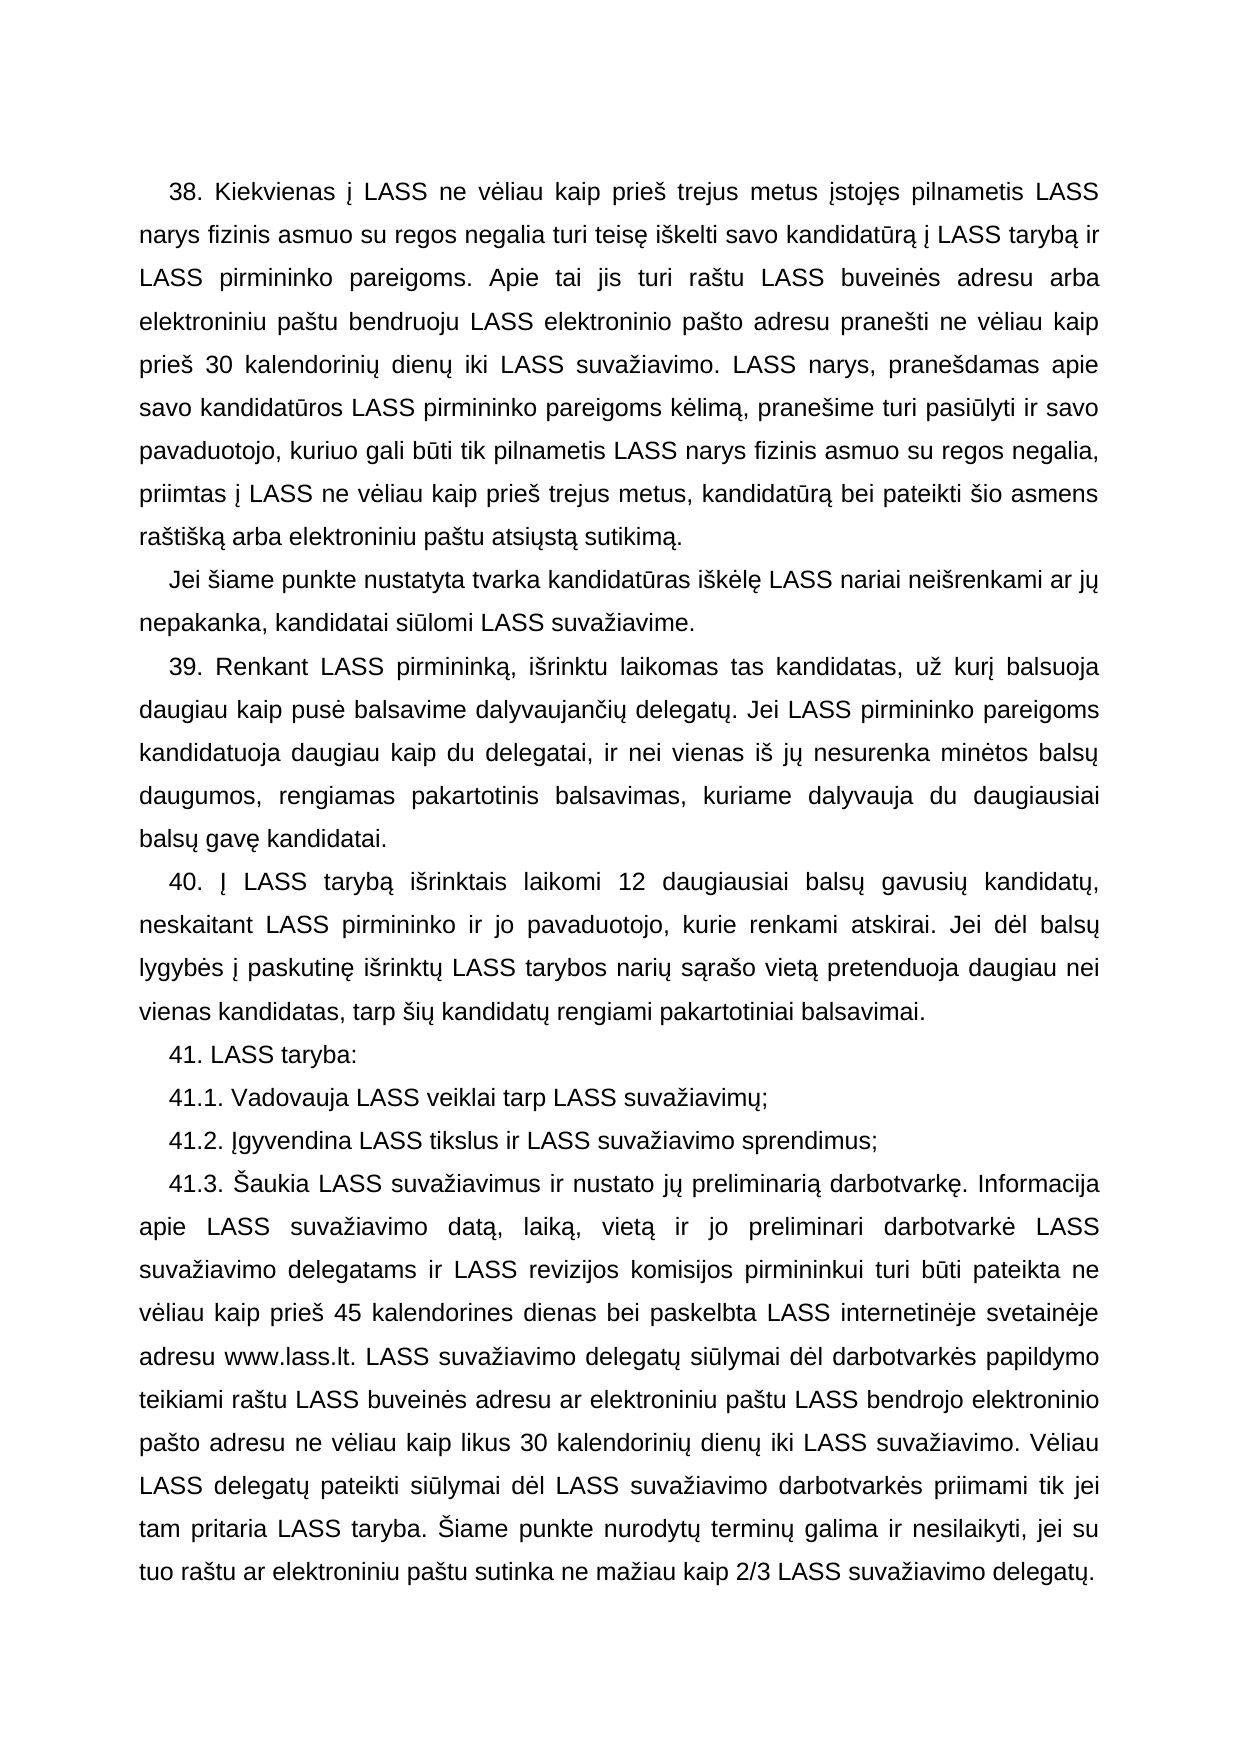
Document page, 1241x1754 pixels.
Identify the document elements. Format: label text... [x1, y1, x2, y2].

text 38. Kiekvienas į LASS ne vėliau kaip prieš trejus metus įstojęs pilnametis LASS narys fizinis asmuo su regos negalia turi teisę iškelti savo kandidatūrą į LASS tarybą ir LASS pirmininko pareigoms. Apie tai jis turi raštu LASS buveinės adresu arba elektroniniu paštu bendruoju LASS elektroninio pašto adresu pranešti ne vėliau kaip prieš 30 kalendorinių dienų iki LASS suvažiavimo. LASS narys, pranešdamas apie savo kandidatūros LASS pirmininko pareigoms kėlimą, pranešime turi pasiūlyti ir savo pavaduotojo, kuriuo gali būti tik pilnametis LASS narys fizinis asmuo su regos negalia, priimtas į LASS ne vėliau kaip prieš trejus metus, kandidatūrą bei pateikti šio asmens raštišką arba elektroniniu paštu atsiųstą sutikimą. [139, 177, 1101, 551]
text 41.1. Vadovauja LASS veiklai tarp LASS suvažiavimų; [139, 1083, 1101, 1112]
text 39. Renkant LASS pirmininką, išrinktu laikomas tas kandidatas, už kurį balsuoja daugiau kaip pusė balsavime dalyvaujančių delegatų. Jei LASS pirmininko pareigoms kandidatuoja daugiau kaip du delegatai, ir nei vienas iš jų nesurenka minėtos balsų daugumos, rengiamas pakartotinis balsavimas, kuriame dalyvauja du daugiausiai balsų gavę kandidatai. [139, 652, 1101, 853]
text 41.2. Įgyvendina LASS tikslus ir LASS suvažiavimo sprendimus; [139, 1126, 1101, 1155]
text 41. LASS taryba: [139, 1040, 1101, 1068]
text 40. Į LASS tarybą išrinktais laikomi 12 daugiausiai balsų gavusių kandidatų, neskaitant LASS pirmininko ir jo pavaduotojo, kurie renkami atskirai. Jei dėl balsų lygybės į paskutinę išrinktų LASS tarybos narių sąrašo vietą pretenduoja daugiau nei vienas kandidatas, tarp šių kandidatų rengiami pakartotiniai balsavimai. [139, 867, 1101, 1025]
text 41.3. Šaukia LASS suvažiavimus ir nustato jų preliminarią darbotvarkę. Informacija apie LASS suvažiavimo datą, laiką, vietą ir jo preliminari darbotvarkė LASS suvažiavimo delegatams ir LASS revizijos komisijos pirmininkui turi būti pateikta ne vėliau kaip prieš 45 kalendorines dienas bei paskelbta LASS internetinėje svetainėje adresu www.lass.lt. LASS suvažiavimo delegatų siūlymai dėl darbotvarkės papildymo teikiami raštu LASS buveinės adresu ar elektroniniu paštu LASS bendrojo elektroninio pašto adresu ne vėliau kaip likus 30 kalendorinių dienų iki LASS suvažiavimo. Vėliau LASS delegatų pateikti siūlymai dėl LASS suvažiavimo darbotvarkės priimami tik jei tam pritaria LASS taryba. Šiame punkte nurodytų terminų galima ir nesilaikyti, jei su tuo raštu ar elektroniniu paštu sutinka ne mažiau kaip 2/3 LASS suvažiavimo delegatų. [139, 1169, 1101, 1586]
text Jei šiame punkte nustatyta tvarka kandidatūras iškėlę LASS nariai neišrenkami ar jų nepakanka, kandidatai siūlomi LASS suvažiavime. [139, 565, 1101, 637]
